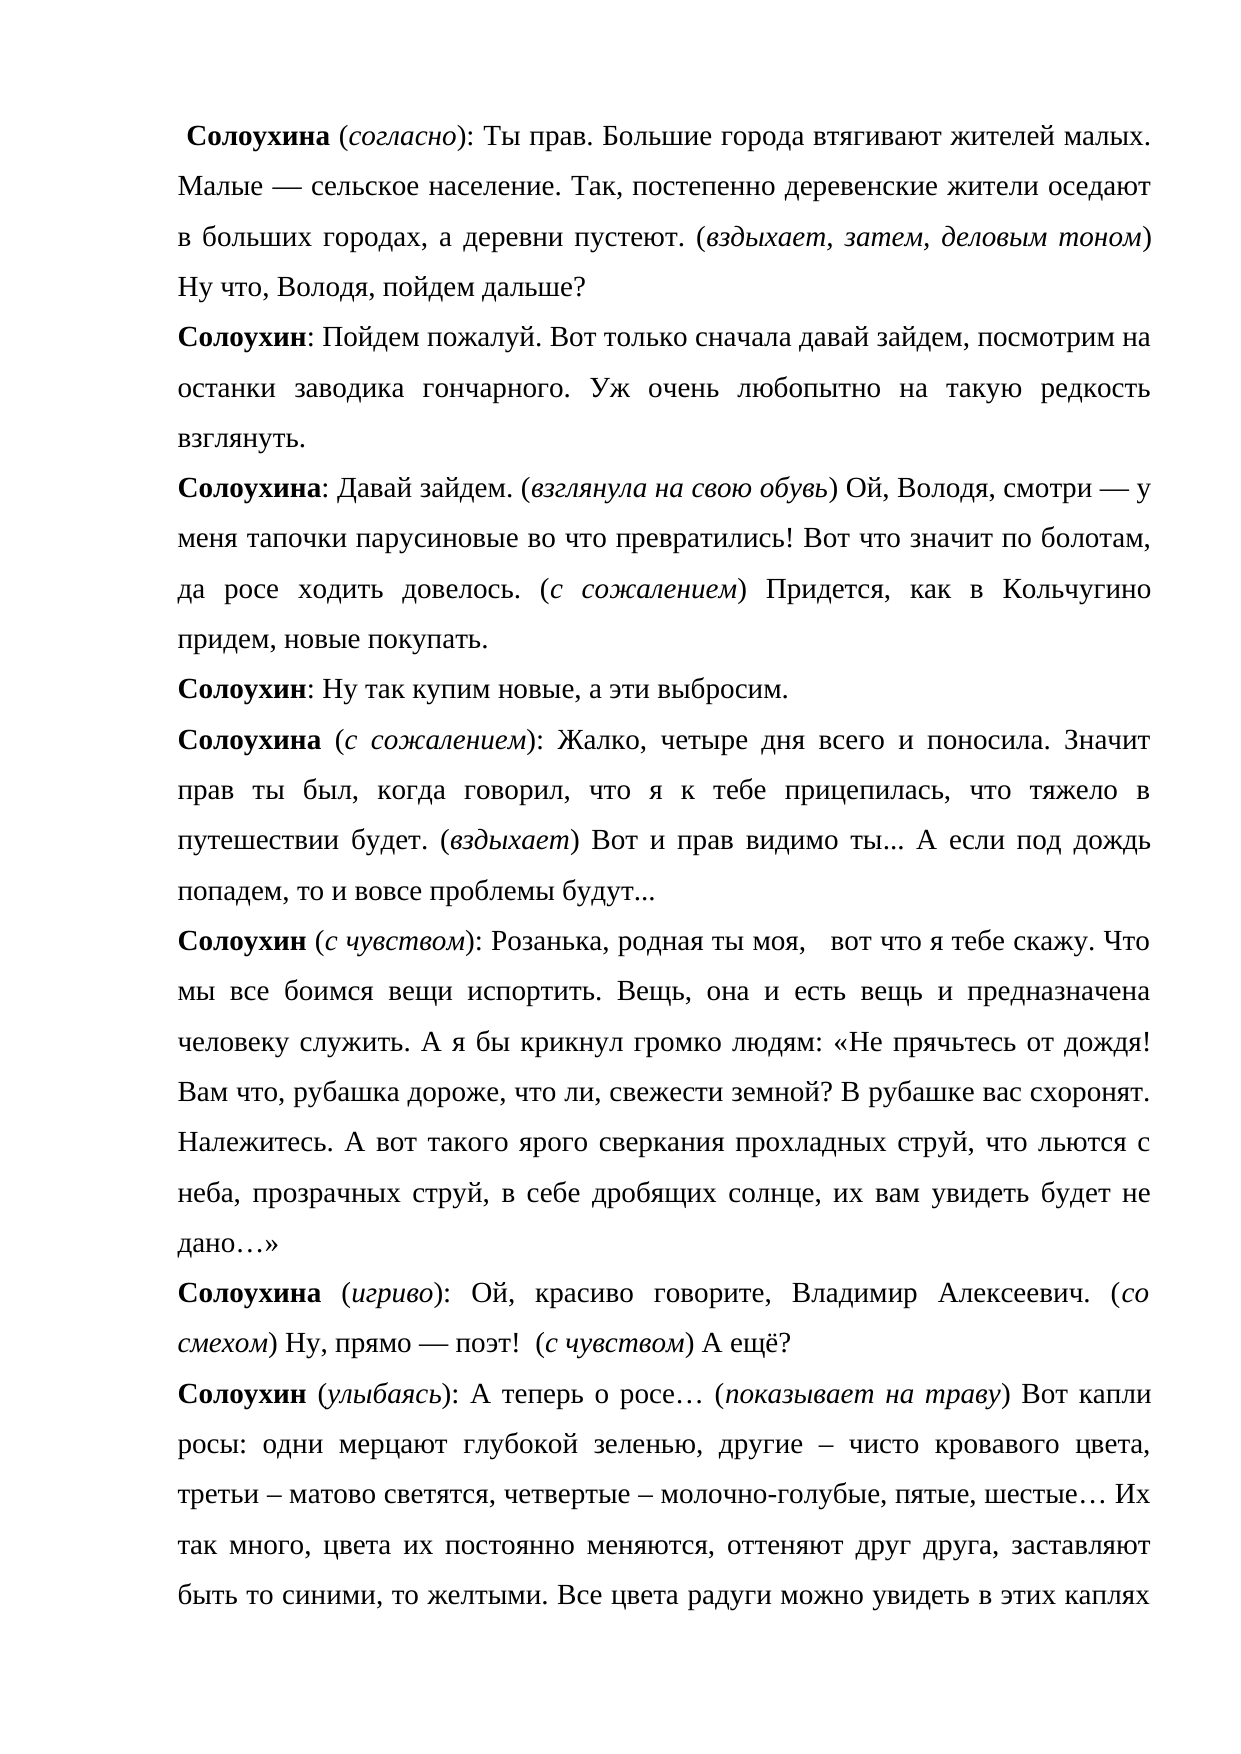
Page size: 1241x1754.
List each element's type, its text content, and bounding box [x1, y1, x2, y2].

list Солоухин: Ну так купим новые, а эти выбросим. [177, 672, 1152, 705]
list Солоухина (игриво): Ой, красиво говорите, Владимир Алексеевич. (со смехом) Ну, прямо — поэт! (с чувством) А ещё? [177, 1275, 1152, 1359]
list Солоухина (согласно): Ты прав. Большие города втягивают жителей малых. Малые — сельское население. Так, постепенно деревенские жители оседают в больших городах, а деревни пустеют. (вздыхает, затем, деловым тоном) Ну что, Володя, пойдем дальше? [177, 118, 1152, 303]
list Солоухин (с чувством): Розанька, родная ты моя, вот что я тебе скажу. Что мы все боимся вещи испортить. Вещь, она и есть вещь и предназначена человеку служить. А я бы крикнул громко людям: «Не прячьтесь от дождя! Вам что, рубашка дороже, что ли, свежести земной? В рубашке вас схоронят. Належитесь. А вот такого ярого сверкания прохладных струй, что льются с неба, прозрачных струй, в себе дробящих солнце, их вам увидеть будет не дано…» [177, 923, 1152, 1258]
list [177, 1376, 1152, 1611]
list Солоухина (с сожалением): Жалко, четыре дня всего и поносила. Значит прав ты был, когда говорил, что я к тебе прицепилась, что тяжело в путешествии будет. (вздыхает) Вот и прав видимо ты... А если под дождь попадем, то и вовсе проблемы будут... [177, 722, 1152, 906]
list Солоухина: Давай зайдем. (взглянула на свою обувь) Ой, Володя, смотри — у меня тапочки парусиновые во что превратились! Вот что значит по болотам, да росе ходить довелось. (с сожалением) Придется, как в Кольчугино придем, новые покупать. [177, 470, 1152, 655]
list Солоухин: Пойдем пожалуй. Вот только сначала давай зайдем, посмотрим на останки заводика гончарного. Уж очень любопытно на такую редкость взглянуть. [177, 319, 1152, 453]
